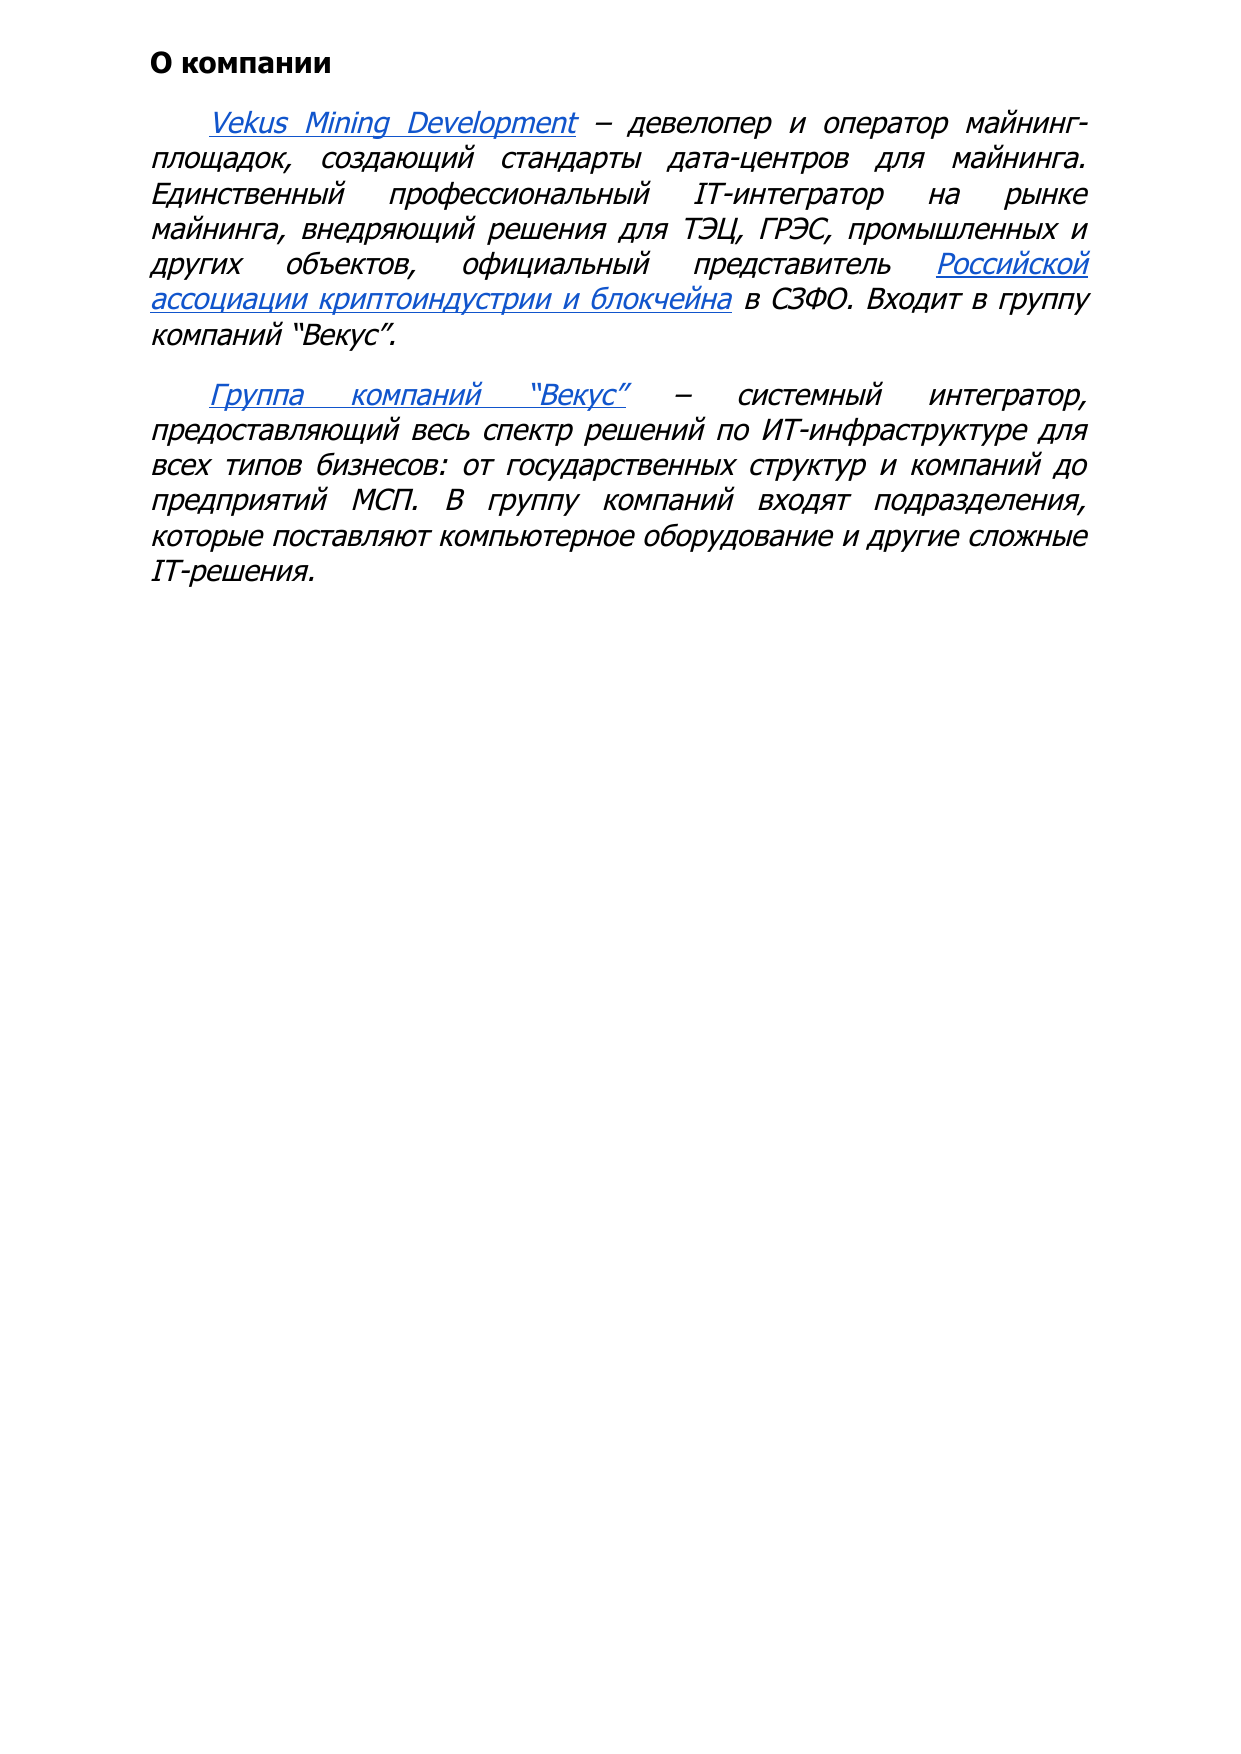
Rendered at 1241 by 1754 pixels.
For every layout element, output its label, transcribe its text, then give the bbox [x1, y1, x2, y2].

text Vekus Mining Development – девелопер и оператор майнинг-площадок, создающий стандарты дата-центров для майнинга. Единственный профессиональный IT-интегратор на рынке майнинга, внедряющий решения для ТЭЦ, ГРЭС, промышленных и других объектов, официальный представитель Российской ассоциации криптоиндустрии и блокчейна в СЗФО. Входит в группу компаний “Векус”. [150, 104, 1090, 351]
text О компании [150, 44, 1090, 79]
text Группа компаний “Векус” – системный интегратор, предоставляющий весь спектр решений по ИТ-инфраструктуре для всех типов бизнесов: от государственных структур и компаний до предприятий МСП. В группу компаний входят подразделения, которые поставляют компьютерное оборудование и другие сложные IT-решения. [150, 376, 1090, 587]
